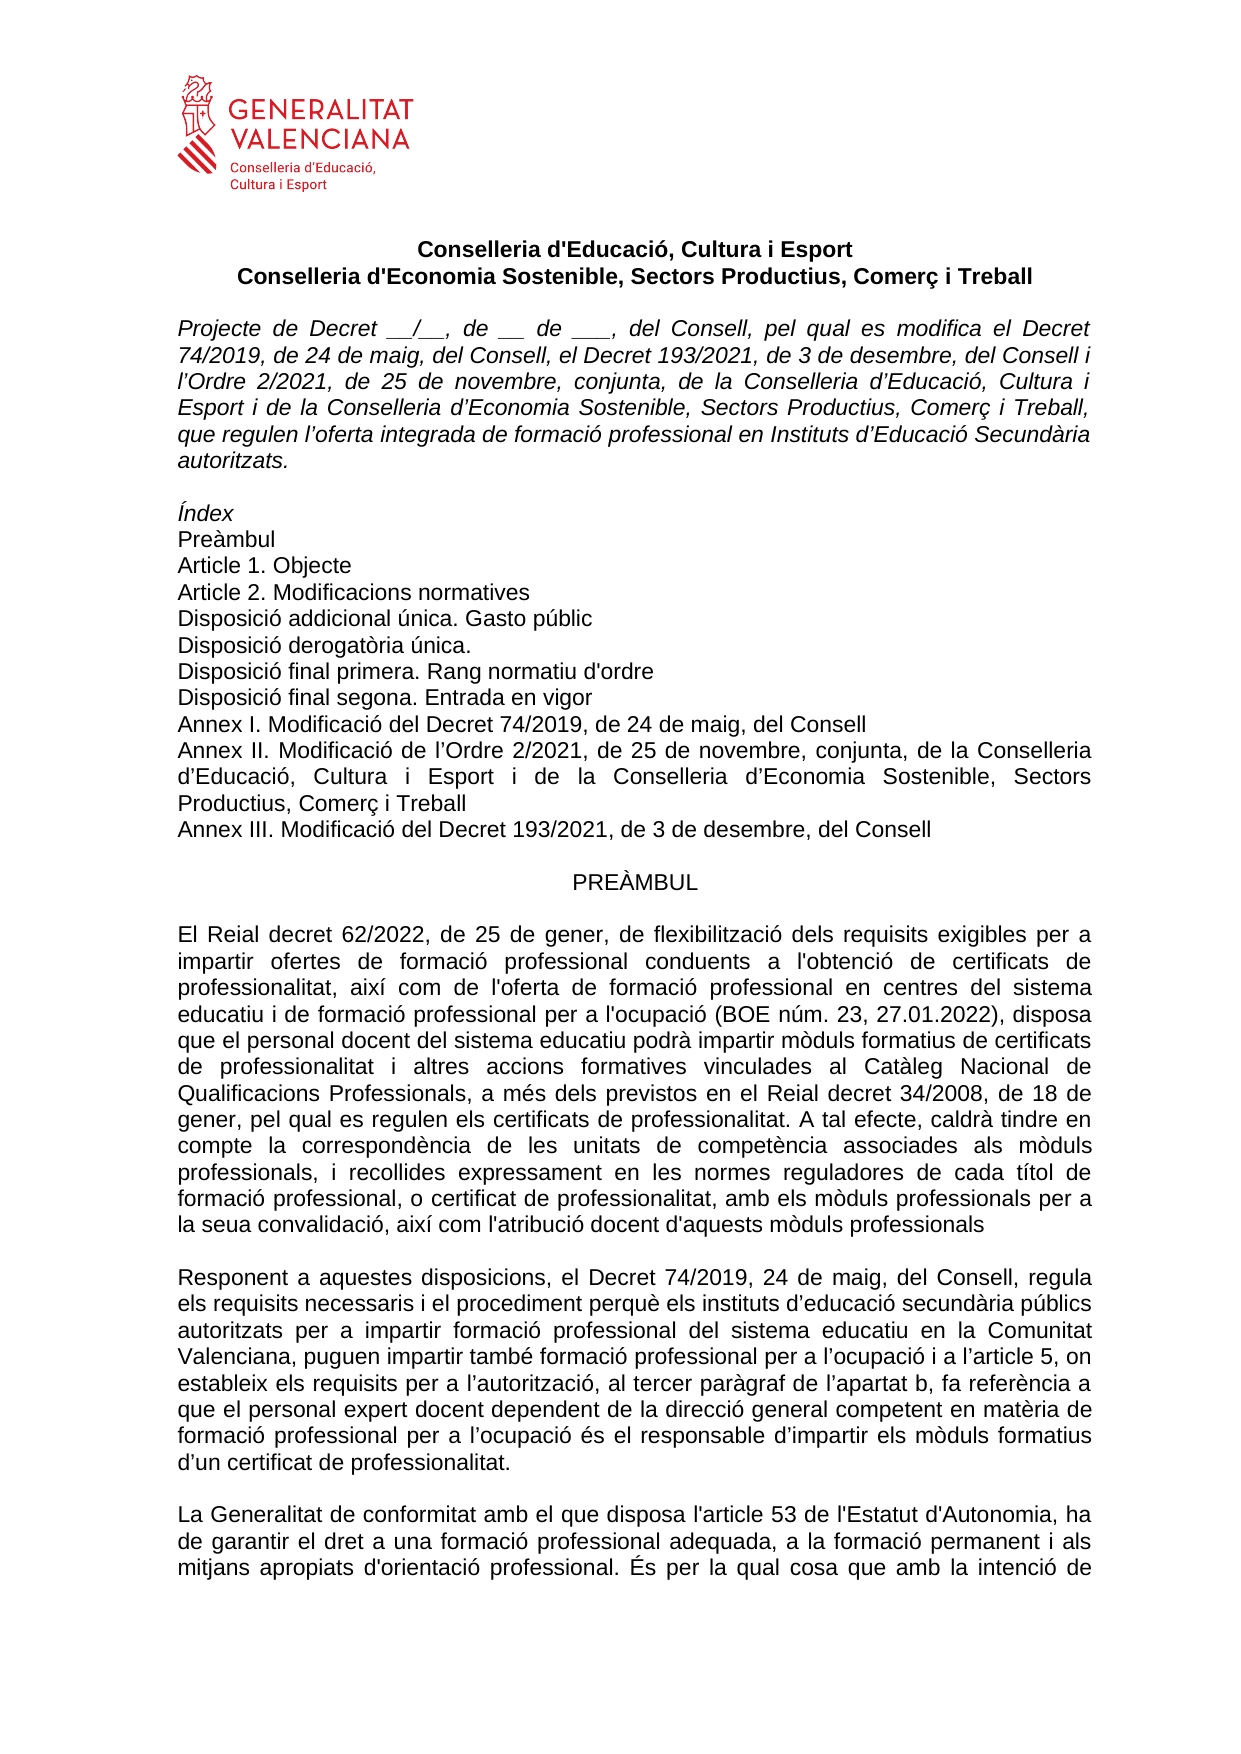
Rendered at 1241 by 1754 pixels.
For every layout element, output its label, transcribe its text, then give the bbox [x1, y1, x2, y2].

text Conselleria d'Educació, Cultura i Esport [177, 236, 1093, 263]
text El Reial decret 62/2022, de 25 de gener, de flexibilització dels requisits exigibles per a impartir ofertes de formació professional conduents a l'obtenció de certificats de professionalitat, així com de l'oferta de formació professional en centres del sistema educatiu i de formació professional per a l'ocupació (BOE núm. 23, 27.01.2022), disposa que el personal docent del sistema educatiu podrà impartir mòduls formatius de certificats de professionalitat i altres accions formatives vinculades al Catàleg Nacional de Qualificacions Professionals, a més dels previstos en el Reial decret 34/2008, de 18 de gener, pel qual es regulen els certificats de professionalitat. A tal efecte, caldrà tindre en compte la correspondència de les unitats de competència associades als mòduls professionals, i recollides expressament en les normes reguladores de cada títol de formació professional, o certificat de professionalitat, amb els mòduls professionals per a la seua convalidació, així com l'atribució docent d'aquests mòduls professionals [177, 921, 1093, 1238]
text PREÀMBUL [177, 869, 1093, 895]
text Índex [177, 500, 1093, 526]
text Annex III. Modificació del Decret 193/2021, de 3 de desembre, del Consell [177, 816, 1093, 842]
text Preàmbul [177, 526, 1093, 552]
text Article 1. Objecte [177, 552, 1093, 579]
text Conselleria d'Economia Sostenible, Sectors Productius, Comerç i Treball [177, 263, 1093, 289]
text Annex II. Modificació de l’Ordre 2/2021, de 25 de novembre, conjunta, de la Conselleria d’Educació, Cultura i Esport i de la Conselleria d’Economia Sostenible, Sectors Productius, Comerç i Treball [177, 737, 1093, 816]
text Projecte de Decret __/__, de __ de ___, del Consell, pel qual es modifica el Decret 74/2019, de 24 de maig, del Consell, el Decret 193/2021, de 3 de desembre, del Consell i l’Ordre 2/2021, de 25 de novembre, conjunta, de la Conselleria d’Educació, Cultura i Esport i de la Conselleria d’Economia Sostenible, Sectors Productius, Comerç i Treball, que regulen l’oferta integrada de formació professional en Instituts d’Educació Secundària autoritzats. [177, 315, 1093, 473]
text Disposició final primera. Rang normatiu d'ordre [177, 658, 1093, 684]
text Disposició final segona. Entrada en vigor [177, 684, 1093, 711]
text Article 2. Modificacions normatives [177, 579, 1093, 605]
text Annex I. Modificació del Decret 74/2019, de 24 de maig, del Consell [177, 711, 1093, 737]
text Disposició addicional única. Gasto públic [177, 605, 1093, 632]
text Disposició derogatòria única. [177, 632, 1093, 658]
picture [177, 75, 414, 192]
text Responent a aquestes disposicions, el Decret 74/2019, 24 de maig, del Consell, regula els requisits necessaris i el procediment perquè els instituts d’educació secundària públics autoritzats per a impartir formació professional del sistema educatiu en la Comunitat Valenciana, puguen impartir també formació professional per a l’ocupació i a l’article 5, on estableix els requisits per a l’autorització, al tercer paràgraf de l’apartat b, fa referència a que el personal expert docent dependent de la direcció general competent en matèria de formació professional per a l’ocupació és el responsable d’impartir els mòduls formatius d’un certificat de professionalitat. [177, 1264, 1093, 1475]
